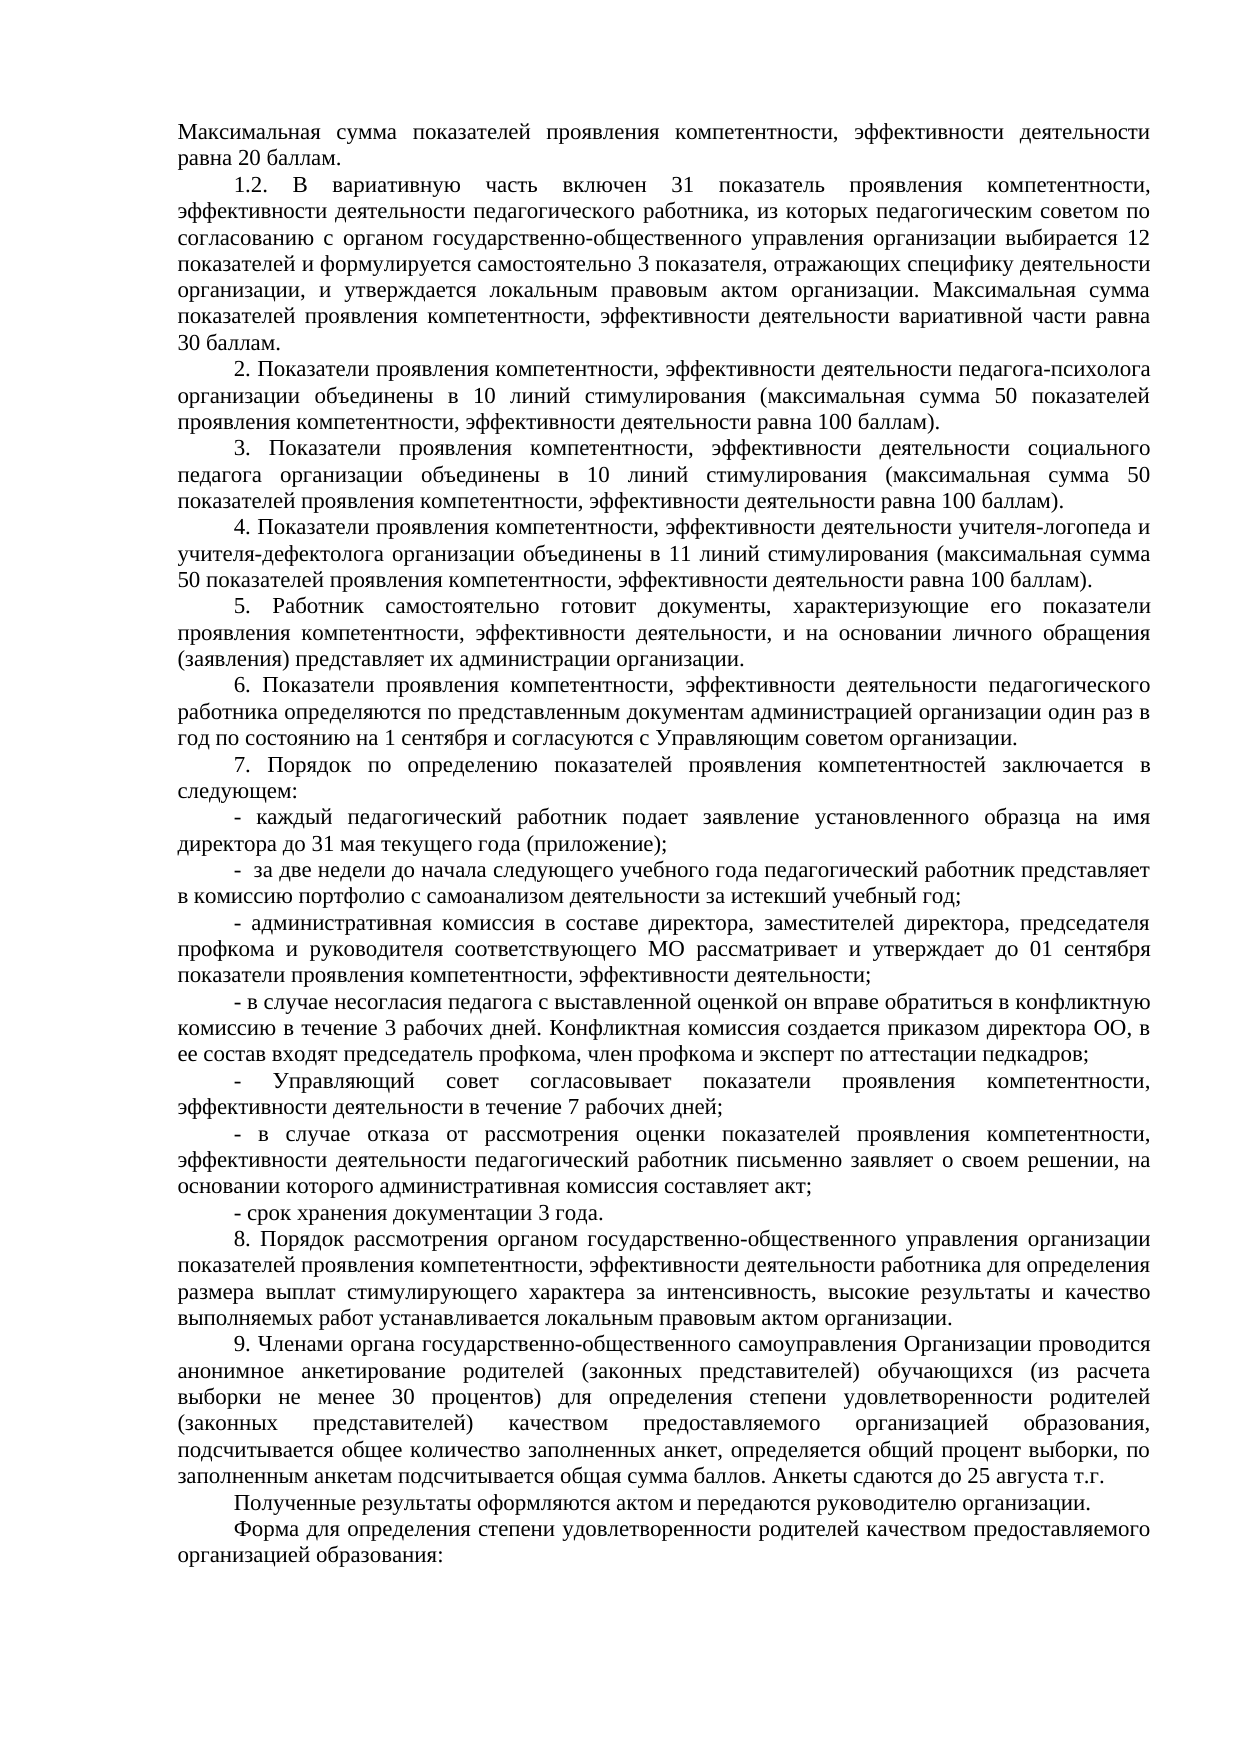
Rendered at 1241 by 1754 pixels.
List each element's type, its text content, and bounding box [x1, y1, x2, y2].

text - срок хранения документации 3 года. [177, 1199, 1152, 1225]
text 7. Порядок по определению показателей проявления компетентностей заключается в следующем: [177, 751, 1152, 803]
text 2. Показатели проявления компетентности, эффективности деятельности педагога-психолога организации объединены в 10 линий стимулирования (максимальная сумма 50 показателей проявления компетентности, эффективности деятельности равна 100 баллам). [177, 355, 1152, 434]
text 8. Порядок рассмотрения органом государственно-общественного управления организации показателей проявления компетентности, эффективности деятельности работника для определения размера выплат стимулирующего характера за интенсивность, высокие результаты и качество выполняемых работ устанавливается локальным правовым актом организации. [177, 1225, 1152, 1330]
text Форма для определения степени удовлетворенности родителей качеством предоставляемого организацией образования: [177, 1515, 1152, 1568]
text 9. Членами органа государственно-общественного самоуправления Организации проводится анонимное анкетирование родителей (законных представителей) обучающихся (из расчета выборки не менее 30 процентов) для определения степени удовлетворенности родителей (законных представителей) качеством предоставляемого организацией образования, подсчитывается общее количество заполненных анкет, определяется общий процент выборки, по заполненным анкетам подсчитывается общая сумма баллов. Анкеты сдаются до 25 августа т.г. [177, 1330, 1152, 1488]
text - административная комиссия в составе директора, заместителей директора, председателя профкома и руководителя соответствующего МО рассматривает и утверждает до 01 сентября показатели проявления компетентности, эффективности деятельности; [177, 909, 1152, 988]
text - за две недели до начала следующего учебного года педагогический работник представляет в комиссию портфолио с самоанализом деятельности за истекший учебный год; [177, 856, 1152, 909]
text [177, 118, 1152, 171]
text - в случае несогласия педагога с выставленной оценкой он вправе обратиться в конфликтную комиссию в течение 3 рабочих дней. Конфликтная комиссия создается приказом директора ОО, в ее состав входят председатель профкома, член профкома и эксперт по аттестации педкадров; [177, 988, 1152, 1067]
text 1.2. В вариативную часть включен 31 показатель проявления компетентности, эффективности деятельности педагогического работника, из которых педагогическим советом по согласованию с органом государственно-общественного управления организации выбирается 12 показателей и формулируется самостоятельно 3 показателя, отражающих специфику деятельности организации, и утверждается локальным правовым актом организации. Максимальная сумма показателей проявления компетентности, эффективности деятельности вариативной части равна 30 баллам. [177, 171, 1152, 355]
text 5. Работник самостоятельно готовит документы, характеризующие его показатели проявления компетентности, эффективности деятельности, и на основании личного обращения (заявления) представляет их администрации организации. [177, 592, 1152, 672]
text 4. Показатели проявления компетентности, эффективности деятельности учителя-логопеда и учителя-дефектолога организации объединены в 11 линий стимулирования (максимальная сумма 50 показателей проявления компетентности, эффективности деятельности равна 100 баллам). [177, 513, 1152, 592]
text - в случае отказа от рассмотрения оценки показателей проявления компетентности, эффективности деятельности педагогический работник письменно заявляет о своем решении, на основании которого административная комиссия составляет акт; [177, 1119, 1152, 1199]
text - Управляющий совет согласовывает показатели проявления компетентности, эффективности деятельности в течение 7 рабочих дней; [177, 1067, 1152, 1119]
text 6. Показатели проявления компетентности, эффективности деятельности педагогического работника определяются по представленным документам администрацией организации один раз в год по состоянию на 1 сентября и согласуются с Управляющим советом организации. [177, 672, 1152, 751]
text - каждый педагогический работник подает заявление установленного образца на имя директора до 31 мая текущего года (приложение); [177, 803, 1152, 856]
text 3. Показатели проявления компетентности, эффективности деятельности социального педагога организации объединены в 10 линий стимулирования (максимальная сумма 50 показателей проявления компетентности, эффективности деятельности равна 100 баллам). [177, 434, 1152, 513]
text Полученные результаты оформляются актом и передаются руководителю организации. [177, 1488, 1152, 1515]
